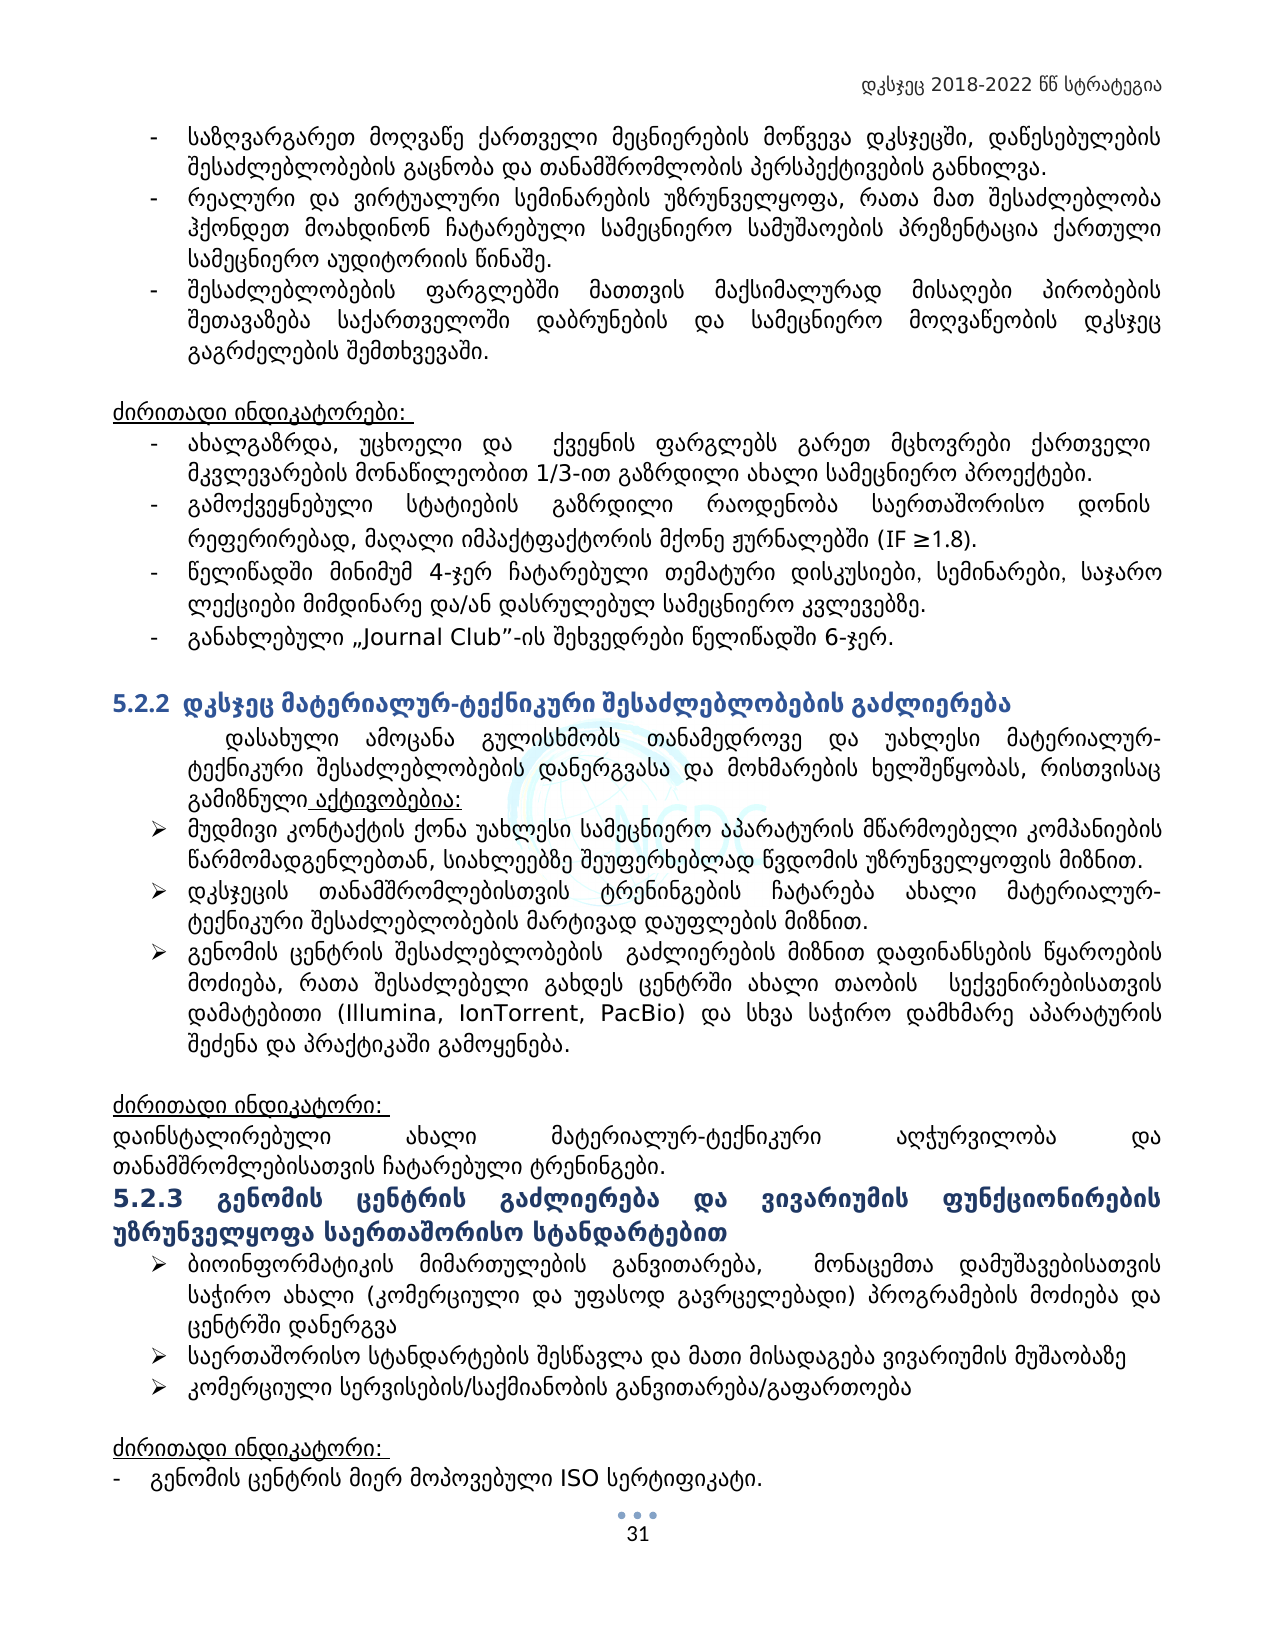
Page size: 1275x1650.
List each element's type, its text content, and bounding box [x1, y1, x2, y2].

text ძირითადი ინდიკატორები: [112, 399, 1152, 426]
list საზღვარგარეთ მოღვაწე ქართველი მეცნიერების მოწვევა დკსჯეცში, დაწესებულების შესაძლებლობების გაცნობა და თანამშრომლობის პერსპექტივების განხილვა. [150, 124, 1162, 181]
text ძირითადი ინდიკატორი: [112, 1435, 1152, 1462]
text 5.2.2 დკსჯეც მატერიალურ-ტექნიკური შესაძლებლობების გაძლიერება [112, 686, 1162, 720]
list კომერციული სერვისების/საქმიანობის განვითარება/გაფართოება [150, 1374, 1162, 1400]
text დაინსტალირებული ახალი მატერიალურ-ტექნიკური აღჭურვილობა და თანამშრომლებისათვის ჩატარებული ტრენინგები. [112, 1123, 1162, 1180]
text 5.2.3 გენომის ცენტრის გაძლიერება და ვივარიუმის ფუნქციონირების უზრუნველყოფა საერთაშორისო სტანდარტებით [112, 1184, 1162, 1247]
list რეალური და ვირტუალური სემინარების უზრუნველყოფა, რათა მათ შესაძლებლობა ჰქონდეთ მოახდინონ ჩატარებული სამეცნიერო სამუშაოების პრეზენტაცია ქართული სამეცნიერო აუდიტორიის წინაშე. [150, 185, 1162, 273]
text დასახული ამოცანა გულისხმობს თანამედროვე და უახლესი მატერიალურ-ტექნიკური შესაძლებლობების დანერგვასა და მოხმარების ხელშეწყობას, რისთვისაც გამიზნული აქტივობებია: [187, 725, 1162, 813]
list წელიწადში მინიმუმ 4-ჯერ ჩატარებული თემატური დისკუსიები, სემინარები, საჯარო ლექციები მიმდინარე და/ან დასრულებულ სამეცნიერო კვლევებზე. [150, 558, 1162, 619]
list დკსჯეცის თანამშრომლებისთვის ტრენინგების ჩატარება ახალი მატერიალურ-ტექნიკური შესაძლებლობების მარტივად დაუფლების მიზნით. [150, 878, 1162, 935]
list ბიოინფორმატიკის მიმართულების განვითარება, მონაცემთა დამუშავებისათვის საჭირო ახალი (კომერციული და უფასოდ გავრცელებადი) პროგრამების მოძიება და ცენტრში დანერგვა [150, 1251, 1162, 1339]
list გენომის ცენტრის მიერ მოპოვებული ISO სერტიფიკატი. [112, 1466, 1162, 1492]
list გენომის ცენტრის შესაძლებლობების გაძლიერების მიზნით დაფინანსების წყაროების მოძიება, რათა შესაძლებელი გახდეს ცენტრში ახალი თაობის სექვენირებისათვის დამატებითი (Illumina, IonTorrent, PacBio) და სხვა საჭირო დამხმარე აპარატურის შეძენა და პრაქტიკაში გამოყენება. [150, 939, 1162, 1058]
list შესაძლებლობების ფარგლებში მათთვის მაქსიმალურად მისაღები პირობების შეთავაზება საქართველოში დაბრუნების და სამეცნიერო მოღვაწეობის დკსჯეც გაგრძელების შემთხვევაში. [150, 277, 1162, 365]
list მუდმივი კონტაქტის ქონა უახლესი სამეცნიერო აპარატურის მწარმოებელი კომპანიების წარმომადგენლებთან, სიახლეებზე შეუფერხებლად წვდომის უზრუნველყოფის მიზნით. [150, 817, 1162, 874]
list ახალგაზრდა, უცხოელი და ქვეყნის ფარგლებს გარეთ მცხოვრები ქართველი მკვლევარების მონაწილეობით 1/3-ით გაზრდილი ახალი სამეცნიერო პროექტები. [150, 430, 1152, 487]
list საერთაშორისო სტანდარტების შესწავლა და მათი მისადაგება ვივარიუმის მუშაობაზე [150, 1343, 1162, 1370]
list განახლებული „Journal Club”-ის შეხვედრები წელიწადში 6-ჯერ. [150, 623, 1152, 651]
list გამოქვეყნებული სტატიების გაზრდილი რაოდენობა საერთაშორისო დონის რეფერირებად, მაღალი იმპაქტფაქტორის მქონე ჟურნალებში (IF ≥1.8). [150, 491, 1152, 554]
text ძირითადი ინდიკატორი: [112, 1092, 1152, 1119]
